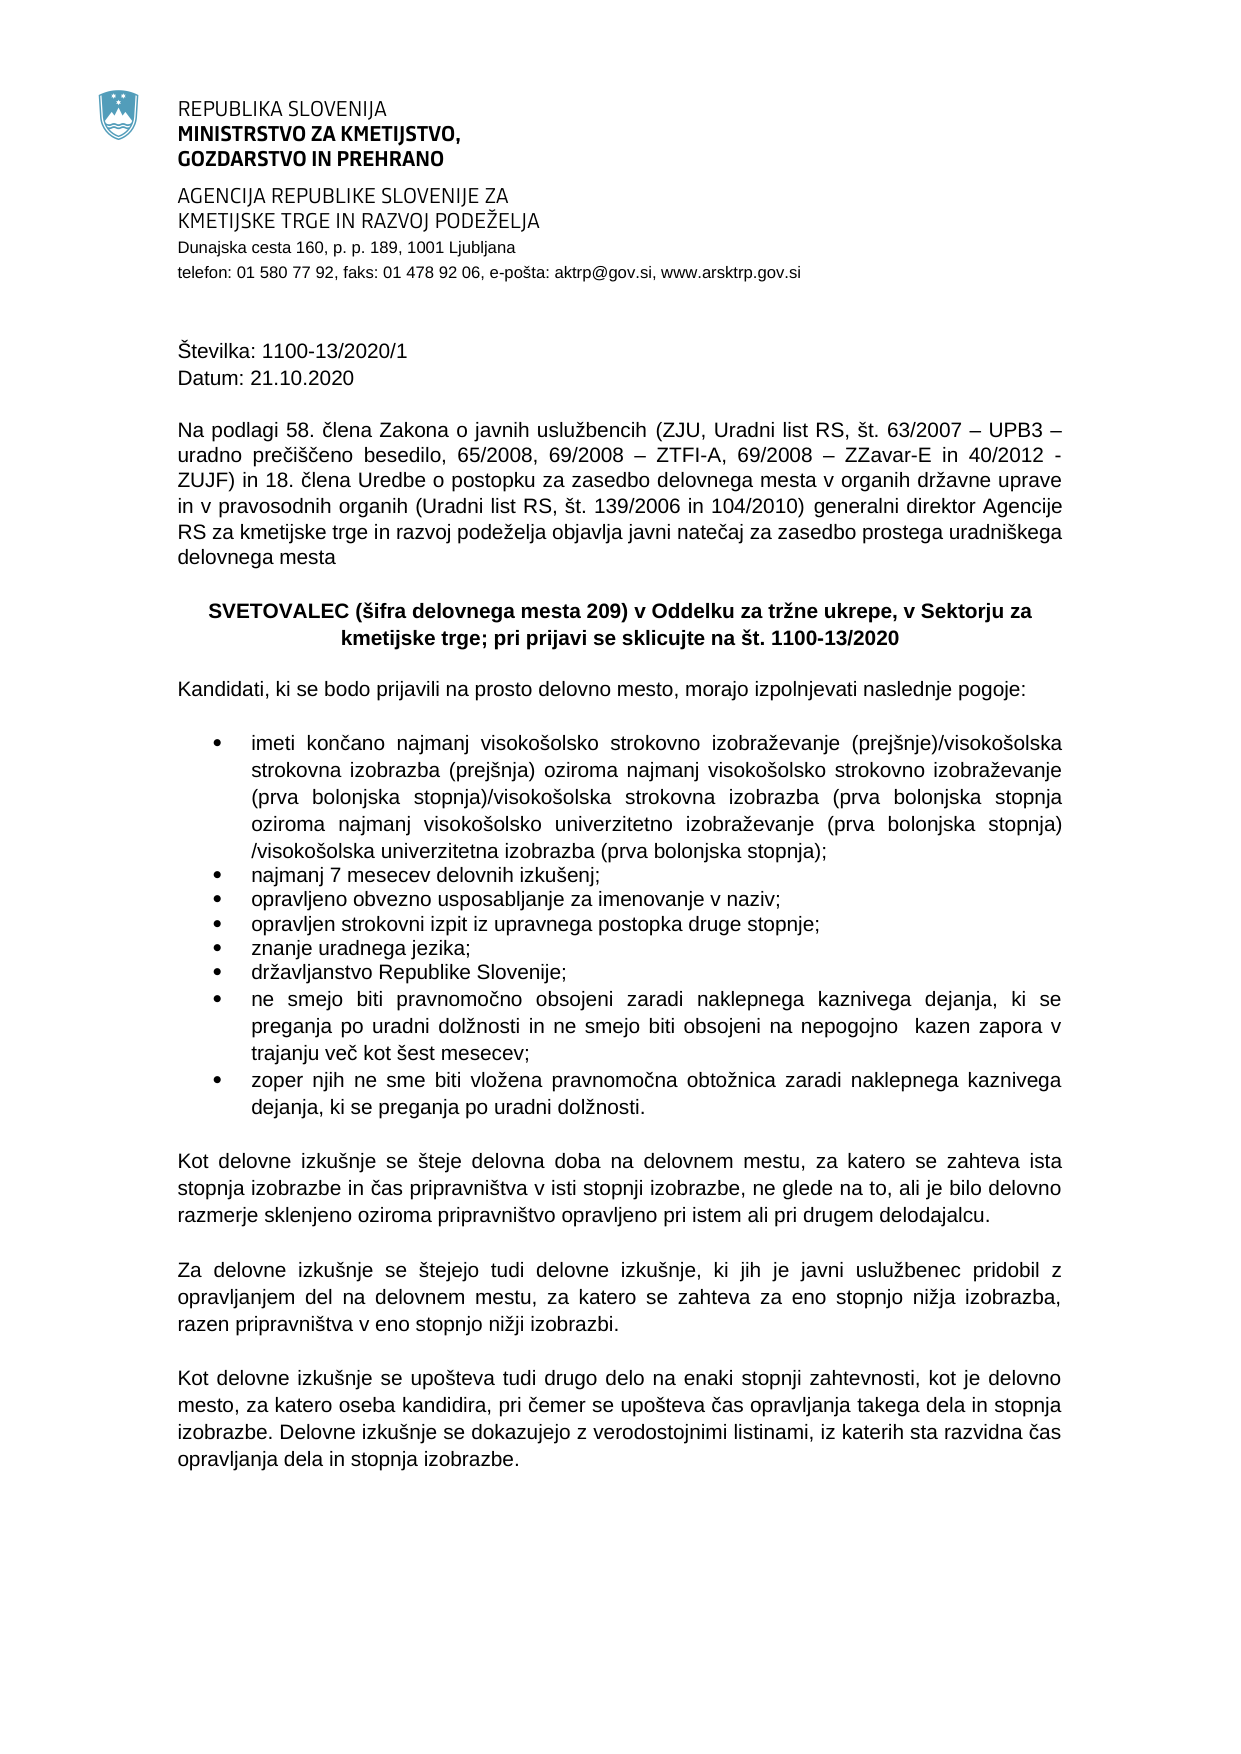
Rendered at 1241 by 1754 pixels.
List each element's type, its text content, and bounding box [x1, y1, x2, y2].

list najmanj 7 mesecev delovnih izkušenj; [213, 863, 1063, 887]
text Kot delovne izkušnje se šteje delovna doba na delovnem mestu, za katero se zahteva ista stopnja izobrazbe in čas pripravništva v isti stopnji izobrazbe, ne glede na to, ali je bilo delovno razmerje sklenjeno oziroma pripravništvo opravljeno pri istem ali pri drugem delodajalcu. [177, 1146, 1063, 1227]
text Za delovne izkušnje se štejejo tudi delovne izkušnje, ki jih je javni uslužbenec pridobil z opravljanjem del na delovnem mestu, za katero se zahteva za eno stopnjo nižja izobrazba, razen pripravništva v eno stopnjo nižji izobrazbi. [177, 1254, 1063, 1336]
text SVETOVALEC (šifra delovnega mesta 209) v Oddelku za tržne ukrepe, v Sektorju za kmetijske trge; pri prijavi se sklicujte na št. 1100-13/2020 [177, 596, 1063, 650]
text Kot delovne izkušnje se upošteva tudi drugo delo na enaki stopnji zahtevnosti, kot je delovno mesto, za katero oseba kandidira, pri čemer se upošteva čas opravljanja takega dela in stopnja izobrazbe. Delovne izkušnje se dokazujejo z verodostojnimi listinami, iz katerih sta razvidna čas opravljanja dela in stopnja izobrazbe. [177, 1363, 1063, 1471]
list opravljen strokovni izpit iz upravnega postopka druge stopnje; [213, 911, 1063, 935]
list imeti končano najmanj visokošolsko strokovno izobraževanje (prejšnje)/visokošolska strokovna izobrazba (prejšnja) oziroma najmanj visokošolsko strokovno izobraževanje (prva bolonjska stopnja)/visokošolska strokovna izobrazba (prva bolonjska stopnja oziroma najmanj visokošolsko univerzitetno izobraževanje (prva bolonjska stopnja) /visokošolska univerzitetna izobrazba (prva bolonjska stopnja); [213, 728, 1063, 863]
text Številka: 1100-13/2020/1 [177, 336, 1063, 363]
list ne smejo biti pravnomočno obsojeni zaradi naklepnega kaznivega dejanja, ki se preganja po uradni dolžnosti in ne smejo biti obsojeni na nepogojno kazen zapora v trajanju več kot šest mesecev; [213, 983, 1063, 1065]
list državljanstvo Republike Slovenije; [213, 959, 1063, 983]
list znanje uradnega jezika; [213, 935, 1063, 959]
list zoper njih ne sme biti vložena pravnomočna obtožnica zaradi naklepnega kaznivega dejanja, ki se preganja po uradni dolžnosti. [213, 1065, 1063, 1119]
text Kandidati, ki se bodo prijavili na prosto delovno mesto, morajo izpolnjevati naslednje pogoje: [177, 674, 1063, 701]
list opravljeno obvezno usposabljanje za imenovanje v naziv; [213, 887, 1063, 911]
text Na podlagi 58. člena Zakona o javnih uslužbencih (ZJU, Uradni list RS, št. 63/2007 – UPB3 – uradno prečiščeno besedilo, 65/2008, 69/2008 – ZTFI-A, 69/2008 – ZZavar-E in 40/2012 - ZUJF) in 18. člena Uredbe o postopku za zasedbo delovnega mesta v organih državne uprave in v pravosodnih organih (Uradni list RS, št. 139/2006 in 104/2010) generalni direktor Agencije RS za kmetijske trge in razvoj podeželja objavlja javni natečaj za zasedbo prostega uradniškega delovnega mesta [177, 417, 1063, 568]
text Datum: 21.10.2020 [177, 363, 1063, 390]
